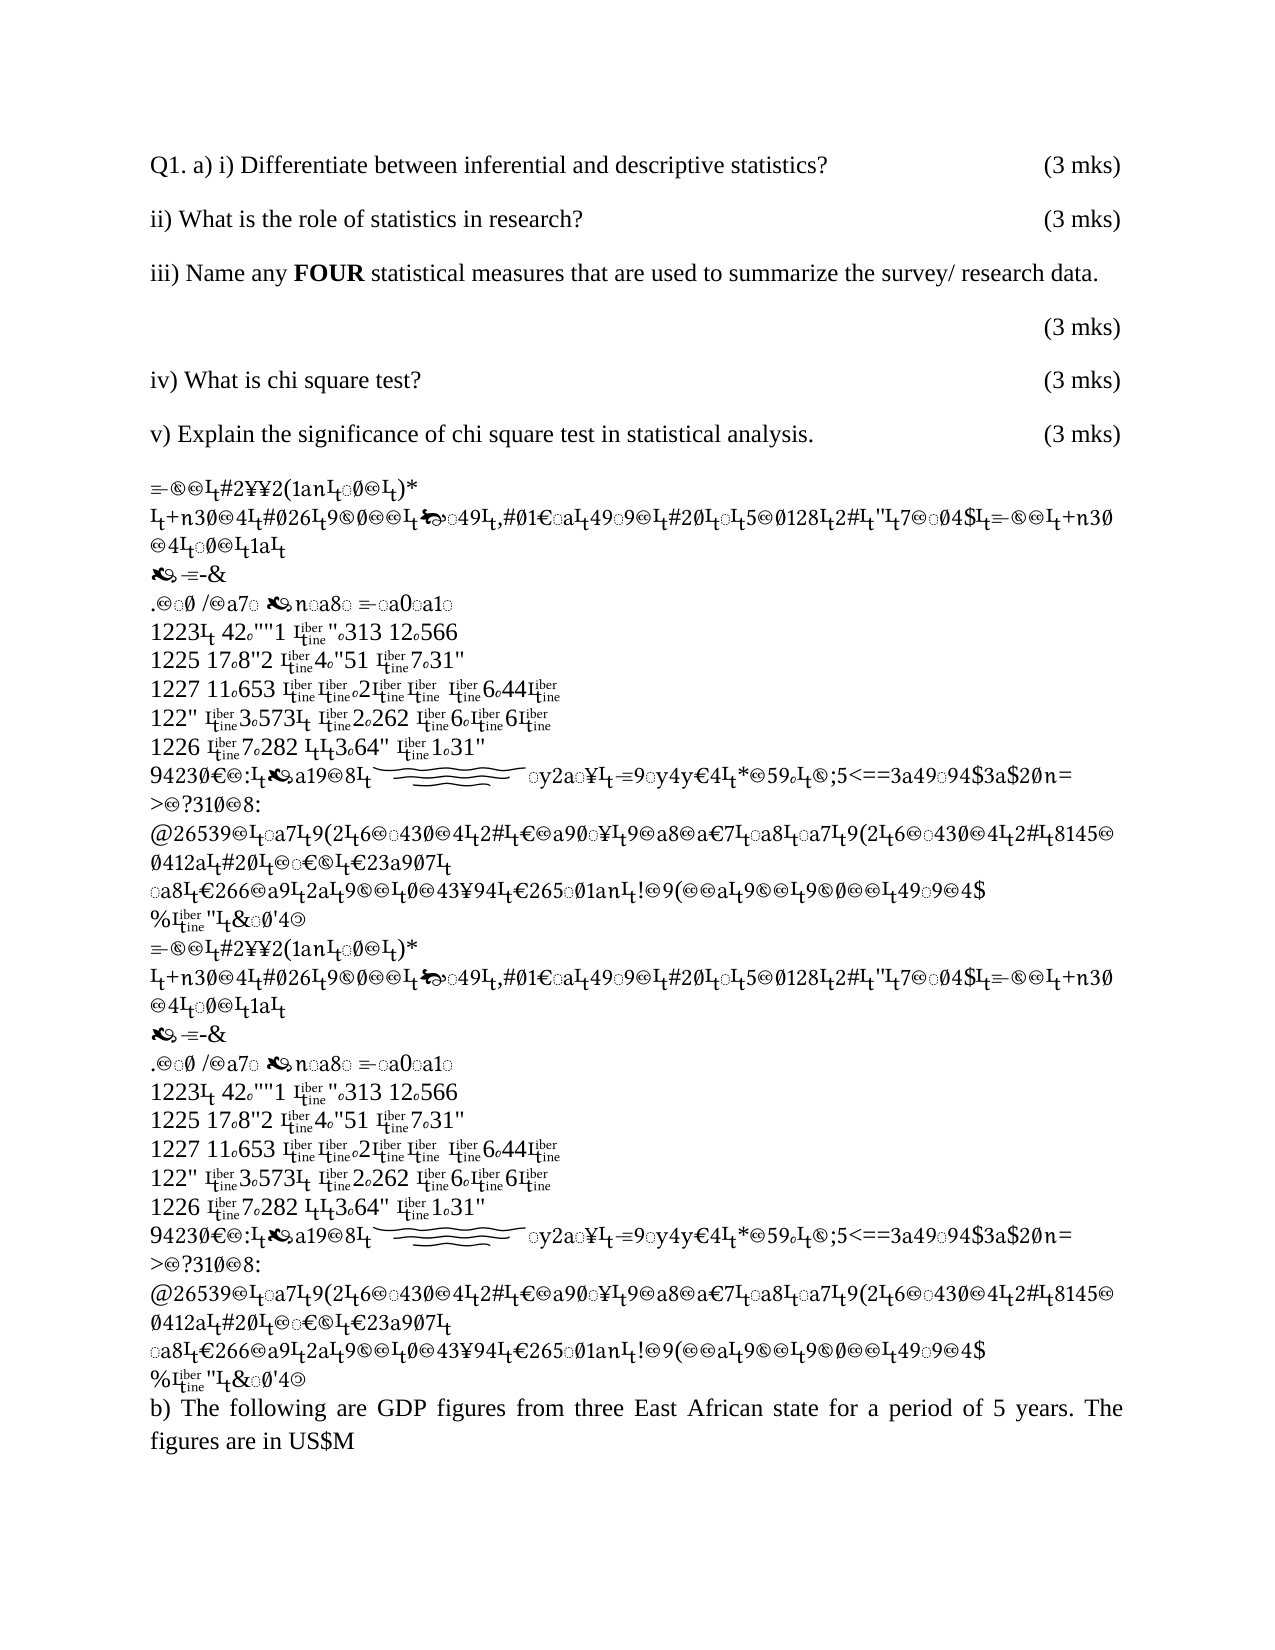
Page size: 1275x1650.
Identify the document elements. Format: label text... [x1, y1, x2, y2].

text 1223 42""1 "313 12566 [150, 1077, 1125, 1106]
text . /  0 [150, 1048, 1125, 1077]
text 1227 11653 2 644 [150, 1134, 1125, 1163]
text -& [150, 559, 1125, 588]
text !($ %"&' [150, 1336, 1125, 1393]
text v) Explain the significance of chi square test in statistical analysis. (3 mks) [150, 419, 1125, 448]
text 1225 178"2 4"51 731" [150, 1106, 1125, 1134]
text 9:*;<==$$= [150, 761, 1125, 789]
text 1226 7282 364" 131" [150, 732, 1125, 761]
text !($ %"&' [150, 876, 1125, 933]
text 1227 11653 2 644 [150, 674, 1125, 703]
text @(#(## [150, 818, 1125, 876]
text 122" 3573 2262 66 [150, 703, 1125, 732]
text 122" 3573 2262 66 [150, 1163, 1125, 1192]
text b) The following are GDP figures from three East African state for a period of 5 years. The figures are in US$M [150, 1393, 1125, 1455]
text 1225 178"2 4"51 731" [150, 646, 1125, 674]
text iii) Name any FOUR statistical measures that are used to summarize the survey/ research data. [150, 258, 1125, 286]
text . /  0 [150, 588, 1125, 617]
text -& [150, 1019, 1125, 1048]
text Q1. a) i) Differentiate between inferential and descriptive statistics? (3 mks) [150, 150, 1125, 179]
text @(#(## [150, 1278, 1125, 1336]
text >?: [150, 1249, 1125, 1278]
text ii) What is the role of statistics in research? (3 mks) [150, 204, 1125, 233]
text #()* +#,###"$+ [150, 933, 1125, 1019]
text (3 mks) [975, 312, 1125, 340]
text 1223 42""1 "313 12566 [150, 617, 1125, 646]
text #()* +#,###"$+ [150, 473, 1125, 559]
text 1226 7282 364" 131" [150, 1192, 1125, 1221]
text 9:*;<==$$= [150, 1221, 1125, 1249]
text iv) What is chi square test? (3 mks) [150, 365, 1125, 394]
text >?: [150, 789, 1125, 818]
